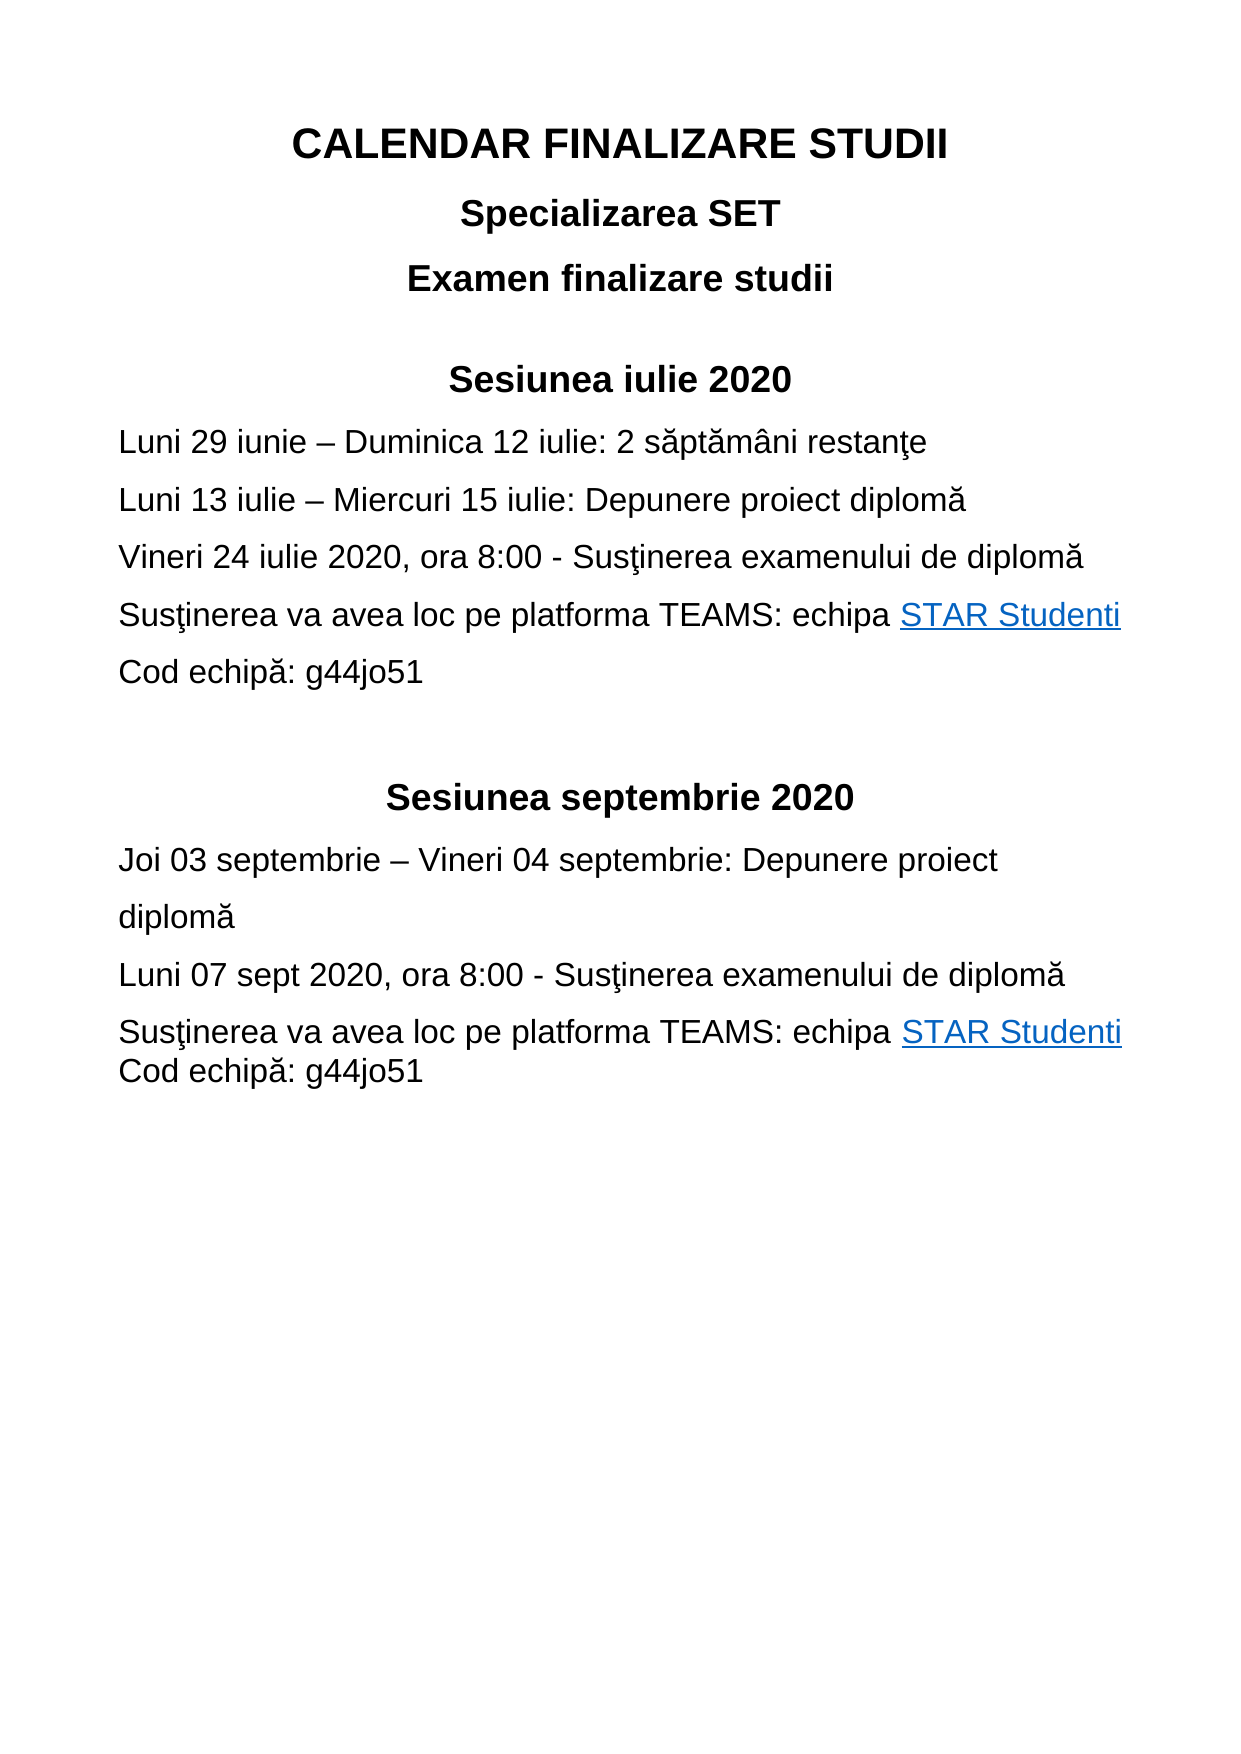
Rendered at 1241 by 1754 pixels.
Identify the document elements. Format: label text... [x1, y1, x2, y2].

text Luni 13 iulie – Miercuri 15 iulie: Depunere proiect diplomă [118, 480, 1122, 518]
text Susţinerea va avea loc pe platforma TEAMS: echipa STAR Studenti Cod echipă: g44jo51 [118, 1012, 1122, 1089]
text Sesiunea septembrie 2020 [118, 775, 1122, 818]
text Vineri 24 iulie 2020, ora 8:00 - Susţinerea examenului de diplomă [118, 537, 1122, 576]
text Joi 03 septembrie – Vineri 04 septembrie: Depunere proiect diplomă [118, 839, 1122, 936]
text Sesiunea iulie 2020 [118, 357, 1122, 401]
text CALENDAR FINALIZARE STUDII [118, 118, 1122, 167]
text Specializarea SET [118, 192, 1122, 235]
text Luni 29 iunie – Duminica 12 iulie: 2 săptămâni restanţe [118, 422, 1122, 461]
text Luni 07 sept 2020, ora 8:00 - Susţinerea examenului de diplomă [118, 955, 1122, 993]
text Examen finalizare studii [118, 256, 1122, 299]
text Susţinerea va avea loc pe platforma TEAMS: echipa STAR Studenti Cod echipă: g44jo51 [118, 595, 1122, 691]
